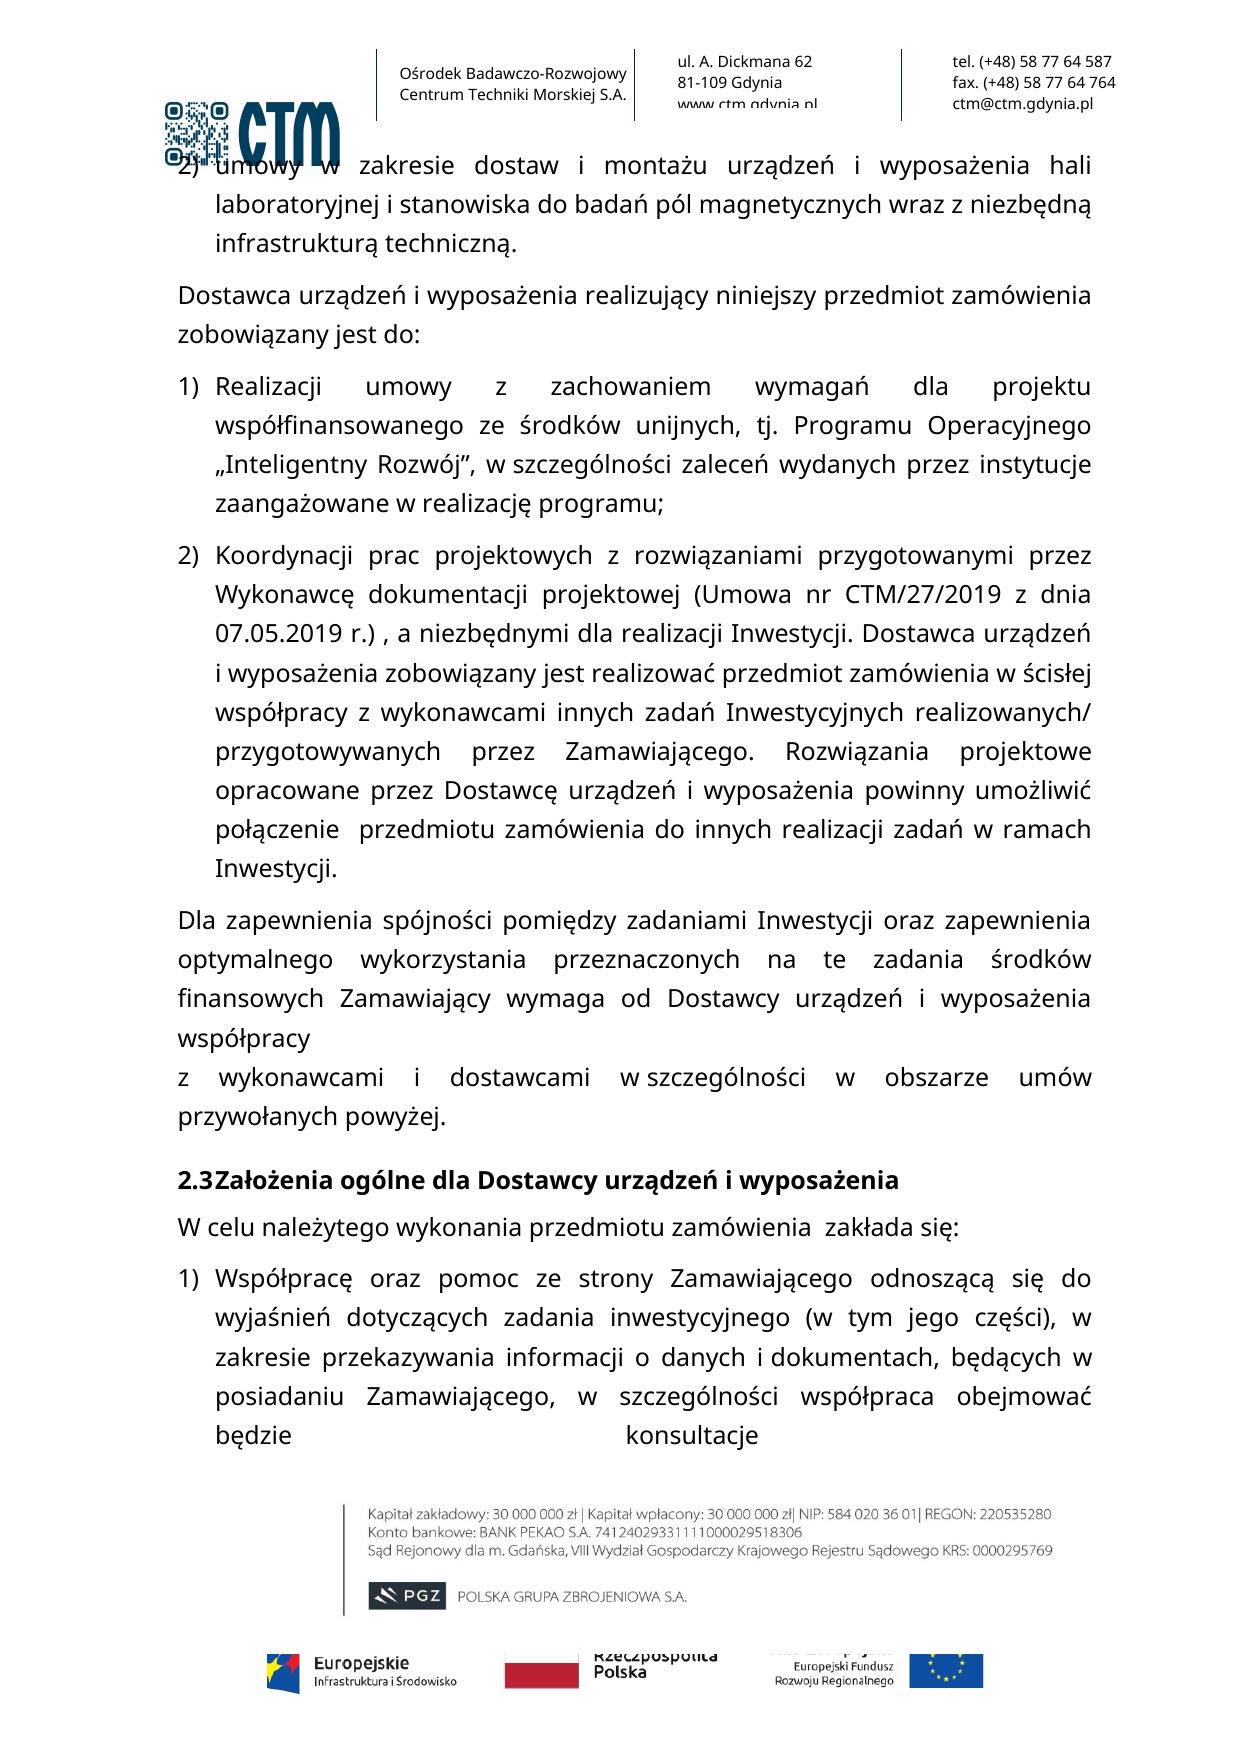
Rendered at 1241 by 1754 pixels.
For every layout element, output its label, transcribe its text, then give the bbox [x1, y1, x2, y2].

list Koordynacji prac projektowych z rozwiązaniami przygotowanymi przez Wykonawcę dokumentacji projektowej (Umowa nr CTM/27/2019 z dnia 07.05.2019 r.) , a niezbędnymi dla realizacji Inwestycji. Dostawca urządzeń i wyposażenia zobowiązany jest realizować przedmiot zamówienia w ścisłej współpracy z wykonawcami innych zadań Inwestycyjnych realizowanych/ przygotowywanych przez Zamawiającego. Rozwiązania projektowe opracowane przez Dostawcę urządzeń i wyposażenia powinny umożliwić połączenie przedmiotu zamówienia do innych realizacji zadań w ramach Inwestycji. [177, 538, 1092, 885]
picture [322, 115, 329, 148]
list Realizacji umowy z zachowaniem wymagań dla projektu współfinansowanego ze środków unijnych, tj. Programu Operacyjnego „Inteligentny Rozwój”, w szczególności zaleceń wydanych przez instytucje zaangażowane w realizację programu; [177, 368, 1092, 520]
picture [196, 118, 208, 148]
picture [168, 151, 177, 162]
list Założenia ogólne dla Dostawcy urządzeń i wyposażenia [177, 1163, 1092, 1197]
picture [177, 1478, 1123, 1709]
text Dla zapewnienia spójności pomiędzy zadaniami Inwestycji oraz zapewnienia optymalnego wykorzystania przeznaczonych na te zadania środków finansowych Zamawiający wymaga od Dostawcy urządzeń i wyposażenia współpracy z wykonawcami i dostawcami w szczególności w obszarze umów przywołanych powyżej. [177, 903, 1092, 1133]
picture [304, 115, 311, 148]
picture [161, 100, 345, 171]
picture [208, 138, 215, 148]
picture [188, 123, 200, 137]
list umowy w zakresie dostaw i montażu urządzeń i wyposażenia hali laboratoryjnej i stanowiska do badań pól magnetycznych wraz z niezbędną infrastrukturą techniczną. [177, 148, 1092, 260]
text W celu należytego wykonania przedmiotu zamówienia zakłada się: [177, 1209, 1092, 1243]
text Dostawca urządzeń i wyposażenia realizujący niniejszy przedmiot zamówienia zobowiązany jest do: [177, 278, 1092, 351]
